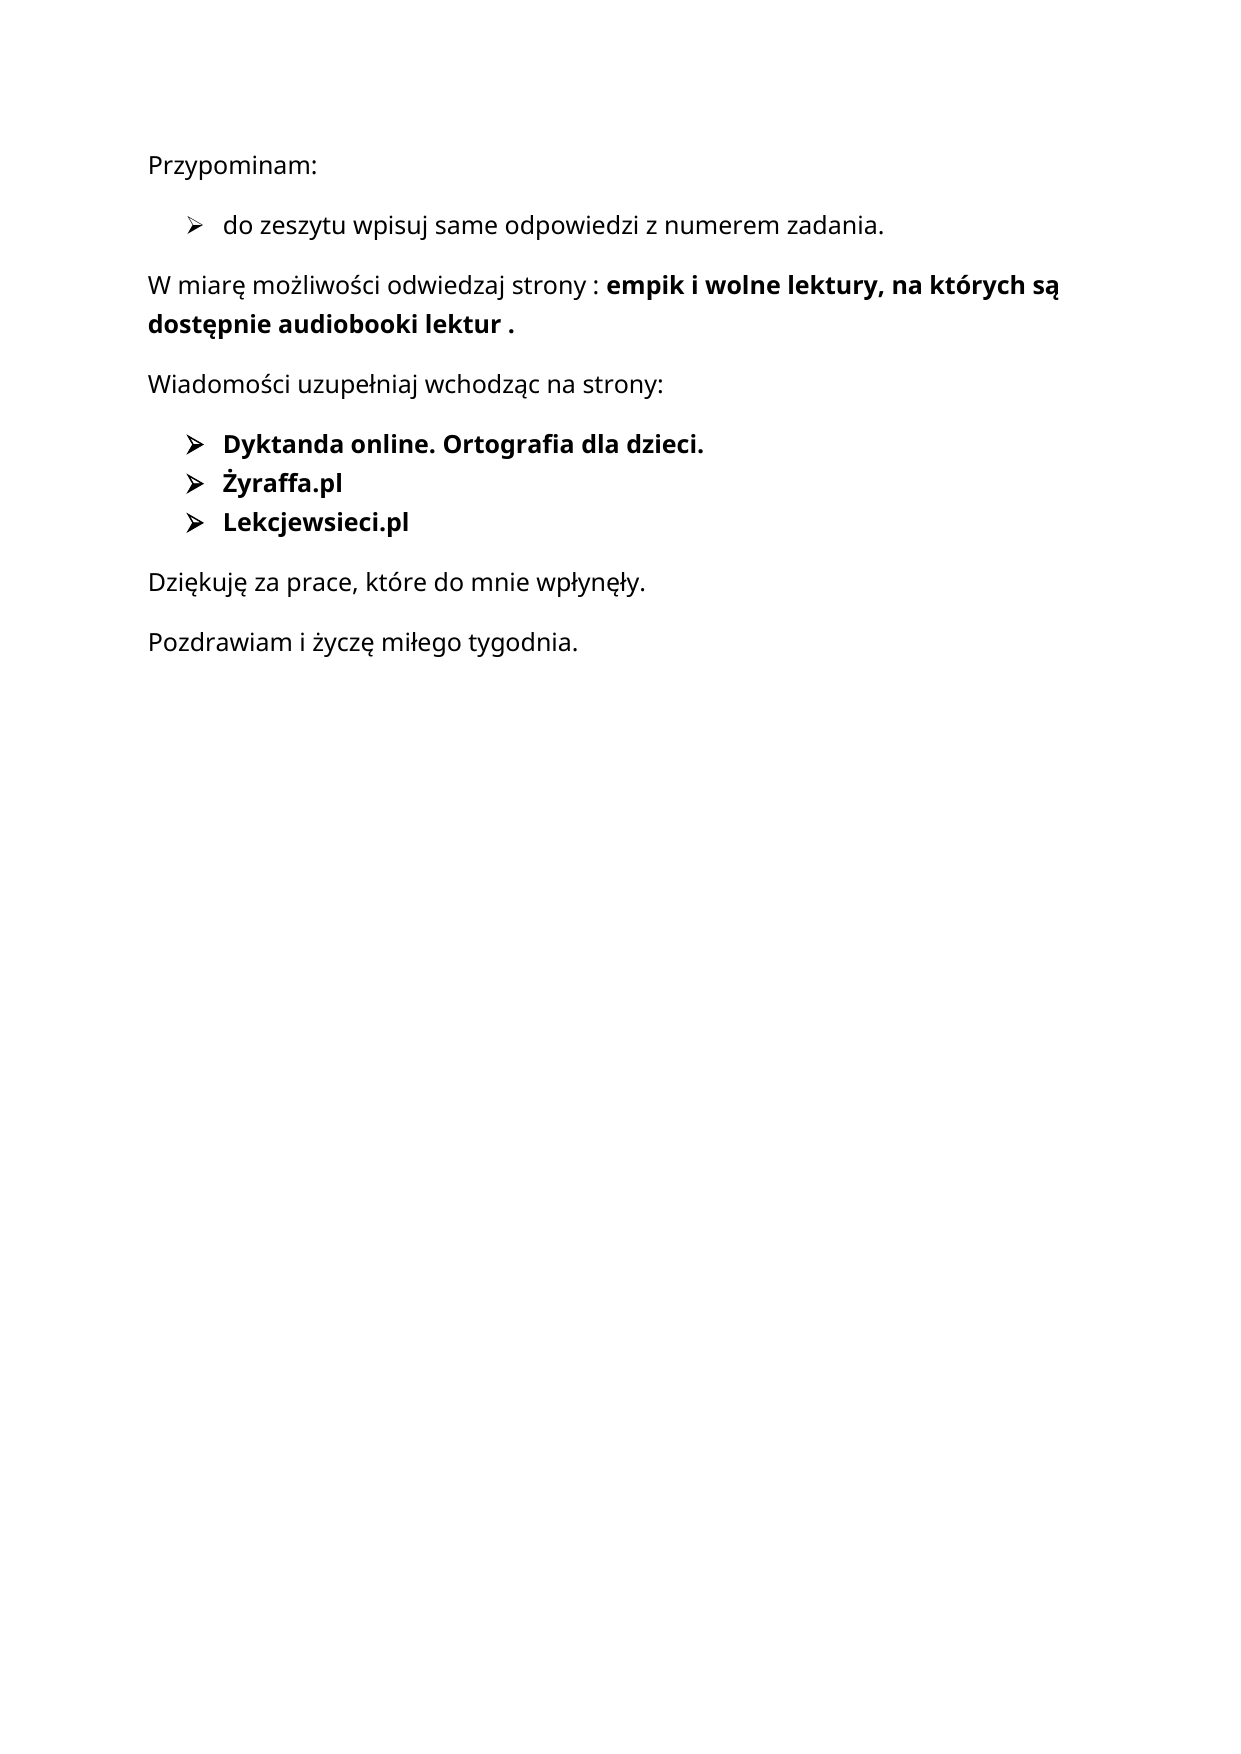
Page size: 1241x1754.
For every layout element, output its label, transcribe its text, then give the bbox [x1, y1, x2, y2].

text W miarę możliwości odwiedzaj strony : empik i wolne lektury, na których są dostępnie audiobooki lektur . [148, 268, 1093, 341]
text Dziękuję za prace, które do mnie wpłynęły. [148, 565, 1093, 599]
list Lekcjewsieci.pl [185, 505, 1093, 539]
text Przypominam: [148, 148, 1093, 182]
list do zeszytu wpisuj same odpowiedzi z numerem zadania. [185, 208, 1093, 242]
text Wiadomości uzupełniaj wchodząc na strony: [148, 367, 1093, 401]
text Pozdrawiam i życzę miłego tygodnia. [148, 625, 1093, 659]
list Dyktanda online. Ortografia dla dzieci. [185, 427, 1093, 461]
list Żyraffa.pl [185, 466, 1093, 500]
